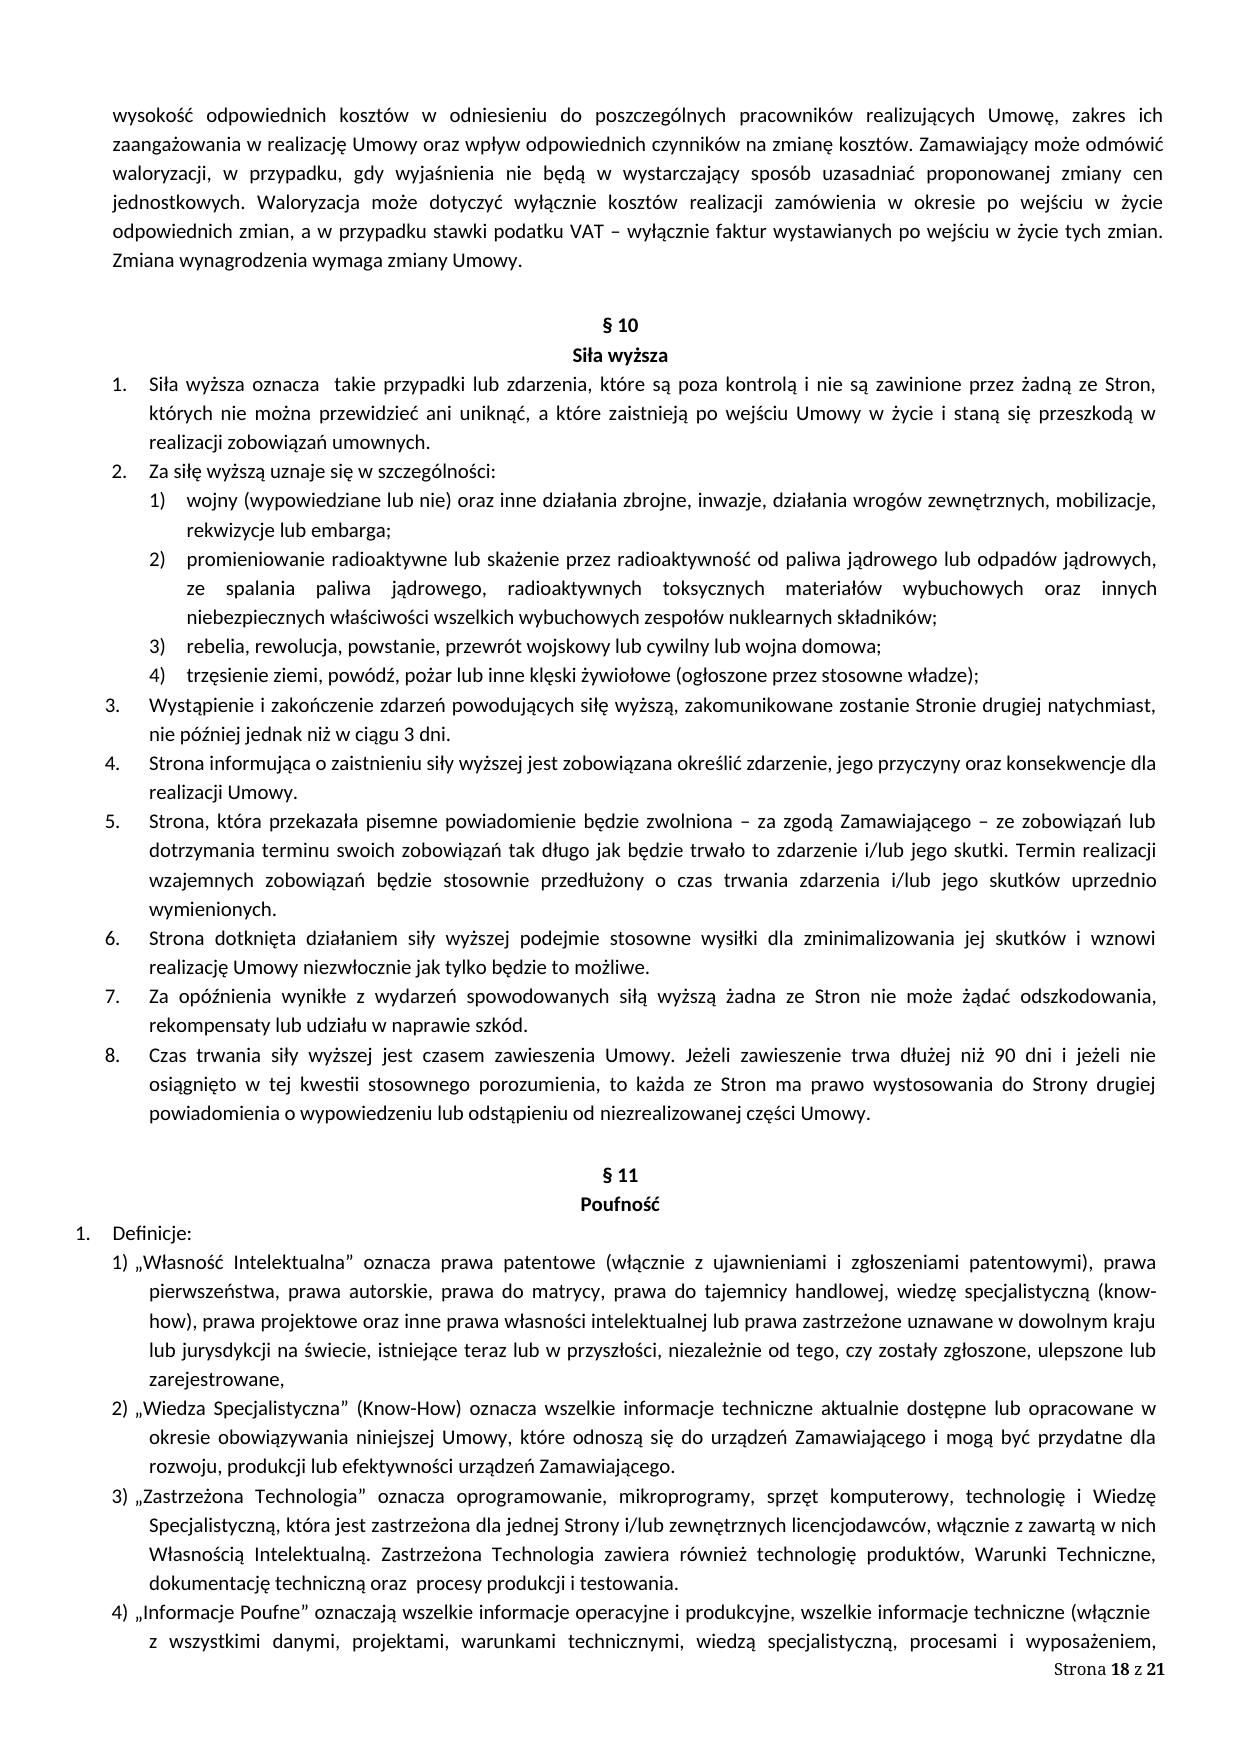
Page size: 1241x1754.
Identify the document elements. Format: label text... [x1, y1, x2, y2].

list „Własność Intelektualna” oznacza prawa patentowe (włącznie z ujawnieniami i zgłoszeniami patentowymi), prawa pierwszeństwa, prawa autorskie, prawa do matrycy, prawa do tajemnicy handlowej, wiedzę specjalistyczną (know-how), prawa projektowe oraz inne prawa własności intelektualnej lub prawa zastrzeżone uznawane w dowolnym kraju lub jurysdykcji na świecie, istniejące teraz lub w przyszłości, niezależnie od tego, czy zostały zgłoszone, ulepszone lub zarejestrowane, [111, 1249, 1158, 1392]
list Siła wyższa oznacza takie przypadki lub zdarzenia, które są poza kontrolą i nie są zawinione przez żadną ze Stron, których nie można przewidzieć ani uniknąć, a które zaistnieją po wejściu Umowy w życie i staną się przeszkodą w realizacji zobowiązań umownych. [111, 371, 1158, 455]
list trzęsienie ziemi, powódź, pożar lub inne klęski żywiołowe (ogłoszone przez stosowne władze); [149, 663, 1158, 688]
list Strona informująca o zaistnieniu siły wyższej jest zobowiązana określić zdarzenie, jego przyczyny oraz konsekwencje dla realizacji Umowy. [104, 750, 1158, 805]
list promieniowanie radioaktywne lub skażenie przez radioaktywność od paliwa jądrowego lub odpadów jądrowych, ze spalania paliwa jądrowego, radioaktywnych toksycznych materiałów wybuchowych oraz innych niebezpiecznych właściwości wszelkich wybuchowych zespołów nuklearnych składników; [149, 546, 1158, 630]
list Wystąpienie i zakończenie zdarzeń powodujących siłę wyższą, zakomunikowane zostanie Stronie drugiej natychmiast, nie później jednak niż w ciągu 3 dni. [104, 692, 1158, 746]
list rebelia, rewolucja, powstanie, przewrót wojskowy lub cywilny lub wojna domowa; [149, 633, 1158, 659]
list „Wiedza Specjalistyczna” (Know-How) oznacza wszelkie informacje techniczne aktualnie dostępne lub opracowane w okresie obowiązywania niniejszej Umowy, które odnoszą się do urządzeń Zamawiającego i mogą być przydatne dla rozwoju, produkcji lub efektywności urządzeń Zamawiającego. [111, 1395, 1158, 1479]
list wojny (wypowiedziane lub nie) oraz inne działania zbrojne, inwazje, działania wrogów zewnętrznych, mobilizacje, rekwizycje lub embarga; [149, 488, 1158, 542]
list Za siłę wyższą uznaje się w szczególności: [111, 458, 1158, 484]
text Siła wyższa [75, 342, 1165, 367]
text Poufność [75, 1191, 1165, 1217]
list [75, 102, 1165, 273]
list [111, 1599, 1158, 1654]
text § 10 [75, 313, 1165, 338]
list Strona, która przekazała pisemne powiadomienie będzie zwolniona – za zgodą Zamawiającego – ze zobowiązań lub dotrzymania terminu swoich zobowiązań tak długo jak będzie trwało to zdarzenie i/lub jego skutki. Termin realizacji wzajemnych zobowiązań będzie stosownie przedłużony o czas trwania zdarzenia i/lub jego skutków uprzednio wymienionych. [104, 808, 1158, 921]
list Czas trwania siły wyższej jest czasem zawieszenia Umowy. Jeżeli zawieszenie trwa dłużej niż 90 dni i jeżeli nie osiągnięto w tej kwestii stosownego porozumienia, to każda ze Stron ma prawo wystosowania do Strony drugiej powiadomienia o wypowiedzeniu lub odstąpieniu od niezrealizowanej części Umowy. [104, 1042, 1158, 1126]
list Za opóźnienia wynikłe z wydarzeń spowodowanych siłą wyższą żadna ze Stron nie może żądać odszkodowania, rekompensaty lub udziału w naprawie szkód. [104, 983, 1158, 1038]
list Definicje: [75, 1220, 1158, 1246]
text § 11 [75, 1162, 1165, 1187]
list Strona dotknięta działaniem siły wyższej podejmie stosowne wysiłki dla zminimalizowania jej skutków i wznowi realizację Umowy niezwłocznie jak tylko będzie to możliwe. [104, 925, 1158, 980]
list „Zastrzeżona Technologia” oznacza oprogramowanie, mikroprogramy, sprzęt komputerowy, technologię i Wiedzę Specjalistyczną, która jest zastrzeżona dla jednej Strony i/lub zewnętrznych licencjodawców, włącznie z zawartą w nich Własnością Intelektualną. Zastrzeżona Technologia zawiera również technologię produktów, Warunki Techniczne, dokumentację techniczną oraz procesy produkcji i testowania. [111, 1483, 1158, 1596]
